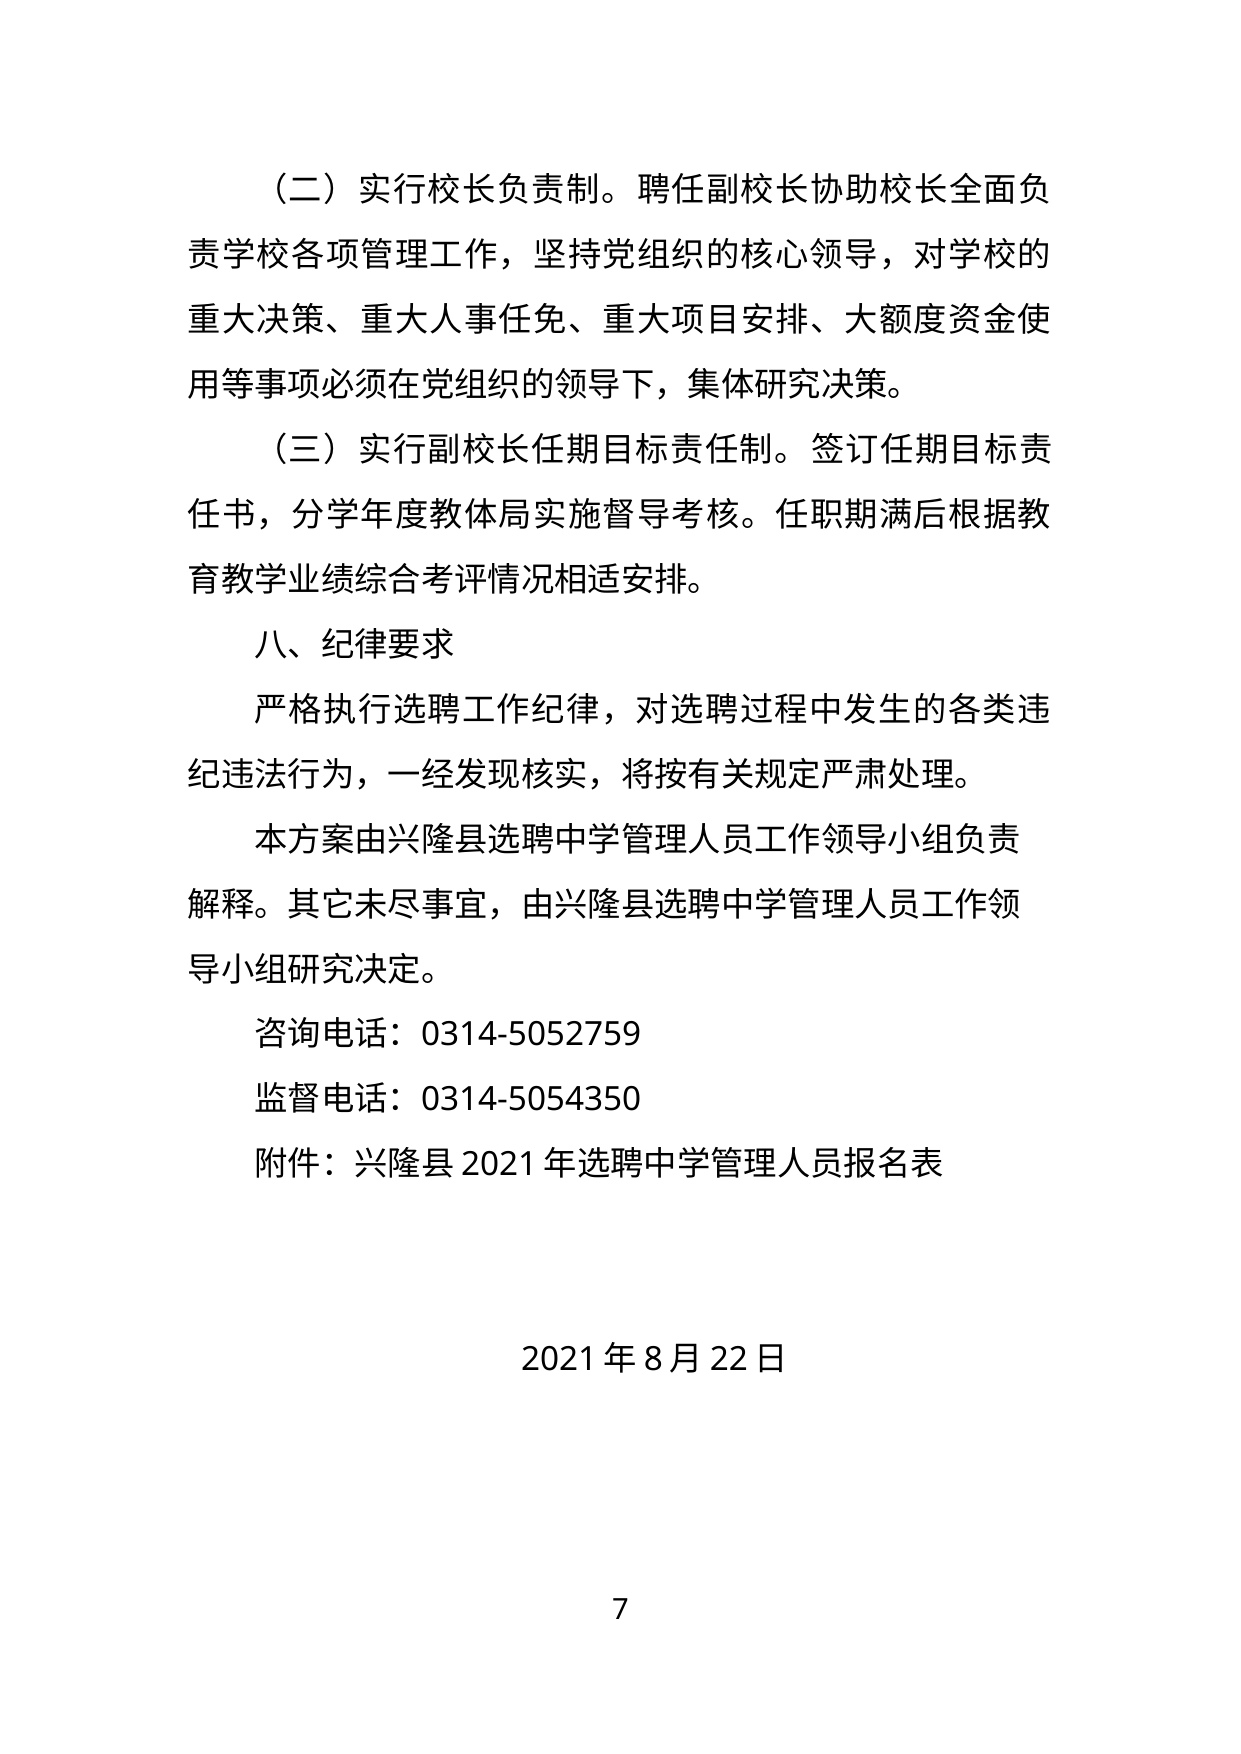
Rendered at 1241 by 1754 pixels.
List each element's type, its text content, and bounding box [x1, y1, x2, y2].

text 附件：兴隆县2021年选聘中学管理人员报名表 [187, 1129, 1053, 1194]
text （二）实行校长负责制。聘任副校长协助校长全面负责学校各项管理工作，坚持党组织的核心领导，对学校的重大决策、重大人事任免、重大项目安排、大额度资金使用等事项必须在党组织的领导下，集体研究决策。 [187, 154, 1053, 414]
text 本方案由兴隆县选聘中学管理人员工作领导小组负责解释。其它未尽事宜，由兴隆县选聘中学管理人员工作领导小组研究决定。 [187, 804, 1053, 999]
text 咨询电话：0314-5052759 [187, 999, 1053, 1064]
text 监督电话：0314-5054350 [187, 1064, 1053, 1129]
text （三）实行副校长任期目标责任制。签订任期目标责任书，分学年度教体局实施督导考核。任职期满后根据教育教学业绩综合考评情况相适安排。 [187, 414, 1053, 609]
text 严格执行选聘工作纪律，对选聘过程中发生的各类违纪违法行为，一经发现核实，将按有关规定严肃处理。 [187, 674, 1053, 804]
text 八、纪律要求 [187, 609, 1053, 674]
text 2021年8月22日 [187, 1324, 1053, 1389]
